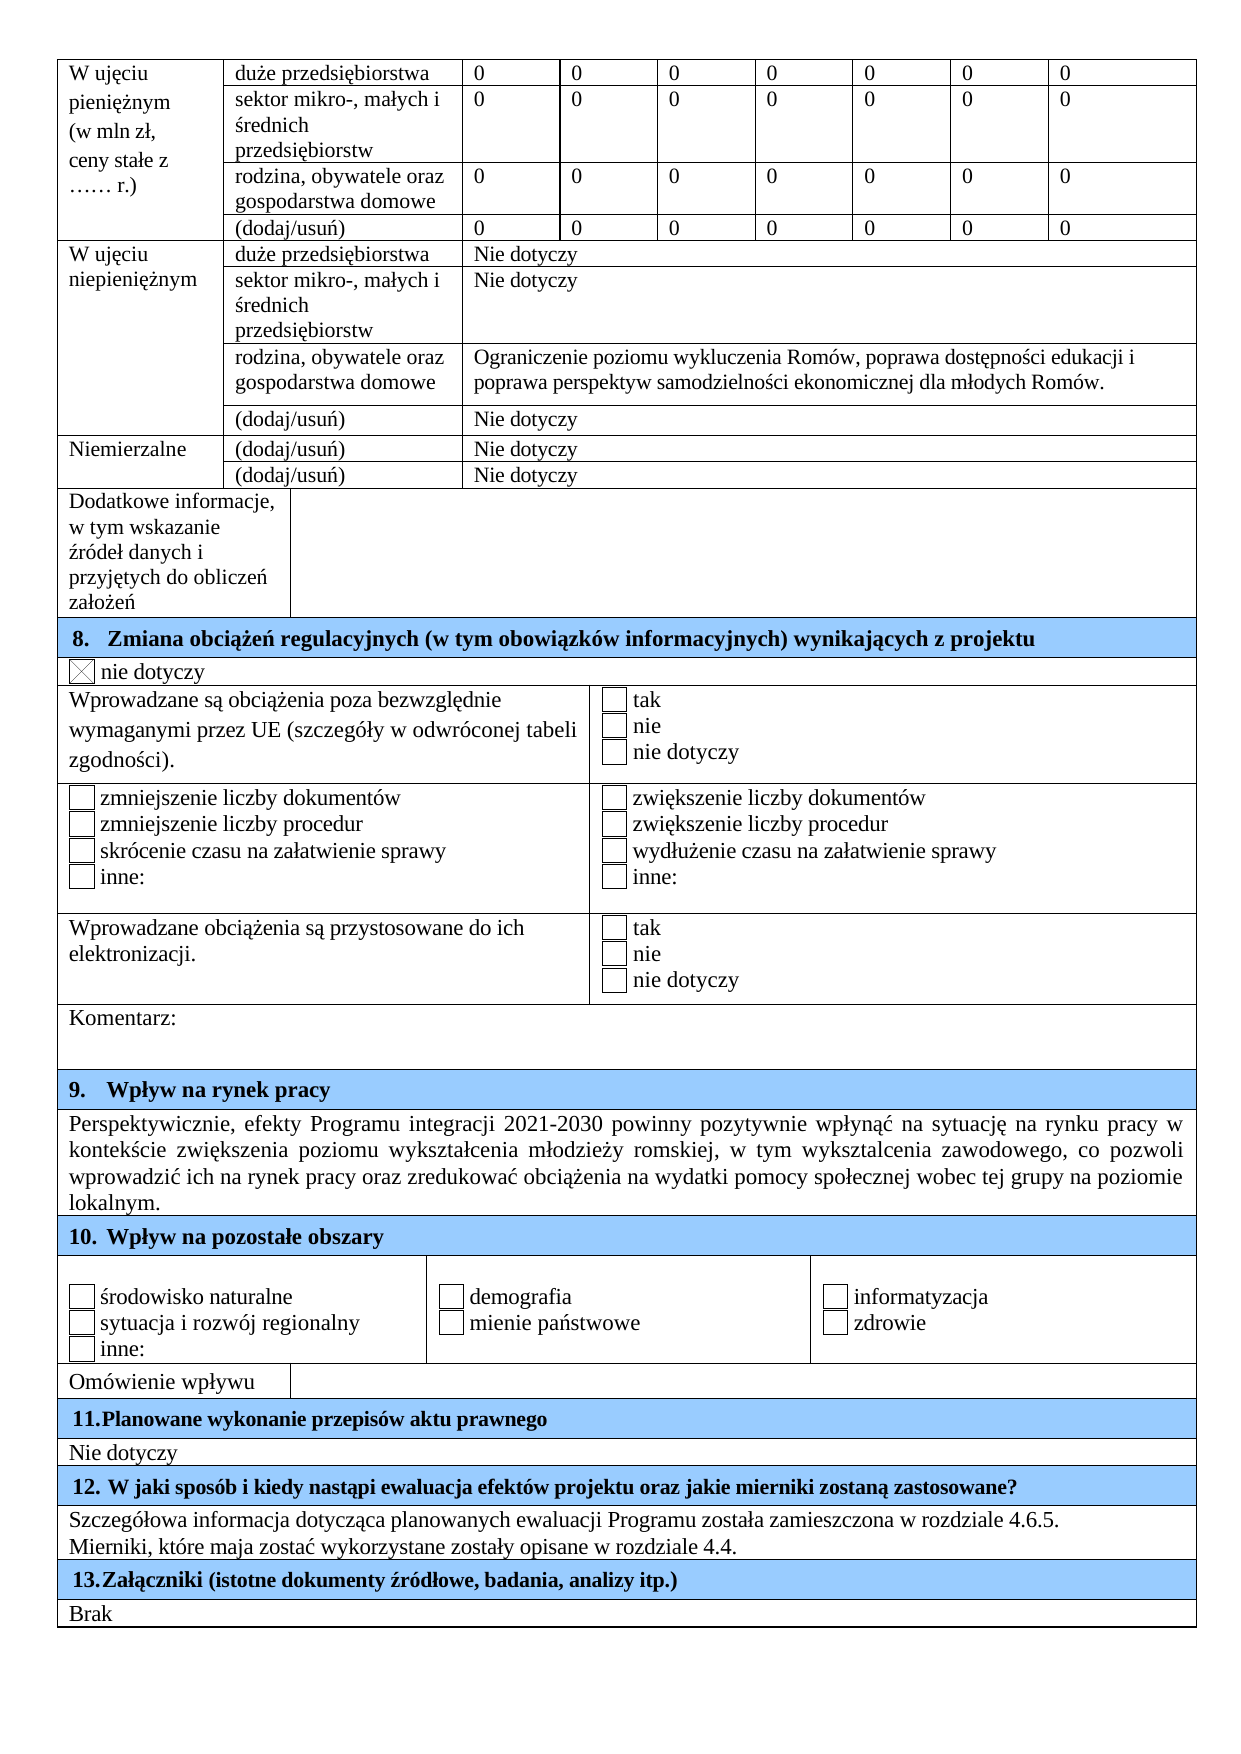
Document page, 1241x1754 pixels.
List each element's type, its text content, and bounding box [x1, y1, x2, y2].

table_cell Wprowadzane są obciążenia poza bezwzględnie wymaganymi przez UE (szczegóły w odwróconej tabeli zgodności). [58, 686, 589, 783]
table_cell informatyzacja zdrowie [811, 1256, 1196, 1363]
table_cell Nie dotyczy [463, 267, 1196, 343]
table_cell (dodaj/usuń) [224, 406, 462, 435]
table_cell 0 [1049, 215, 1196, 240]
table_cell Nie dotyczy [463, 436, 1196, 461]
table_cell 0 [463, 86, 559, 162]
table_cell 0 [853, 215, 950, 240]
table_cell tak nie nie dotyczy [590, 914, 1196, 1003]
table_cell 0 [561, 215, 657, 240]
table_cell Nie dotyczy [463, 241, 1196, 266]
table_cell Ograniczenie poziomu wykluczenia Romów, poprawa dostępności edukacji i poprawa perspektyw samodzielności ekonomicznej dla młodych Romów. [463, 344, 1196, 405]
table_cell 0 [658, 163, 755, 213]
table_cell 0 [463, 60, 559, 85]
table_cell Planowane wykonanie przepisów aktu prawnego [58, 1399, 1196, 1438]
table_cell 0 [463, 215, 559, 240]
table_cell 0 [853, 86, 950, 162]
table_cell 0 [561, 60, 657, 85]
table_cell 0 [853, 60, 950, 85]
table_cell 0 [951, 163, 1048, 213]
table_cell 0 [1049, 86, 1196, 162]
table_cell rodzina, obywatele oraz gospodarstwa domowe [224, 344, 462, 405]
table_cell Wprowadzane obciążenia są przystosowane do ich elektronizacji. [58, 914, 589, 1003]
table_cell 0 [756, 86, 852, 162]
table_cell rodzina, obywatele oraz gospodarstwa domowe [224, 163, 462, 213]
table_cell zwiększenie liczby dokumentów zwiększenie liczby procedur wydłużenie czasu na załatwienie sprawy inne: [590, 784, 1196, 913]
table_cell demografia mienie państwowe [427, 1256, 810, 1363]
table_cell Brak [58, 1600, 1196, 1626]
table_cell 0 [1049, 163, 1196, 213]
table_cell 0 [951, 215, 1048, 240]
table_cell (dodaj/usuń) [224, 215, 462, 240]
table_cell Wpływ na pozostałe obszary [58, 1216, 1196, 1255]
table_cell zmniejszenie liczby dokumentów zmniejszenie liczby procedur skrócenie czasu na załatwienie sprawy inne: [58, 784, 589, 913]
table_cell 0 [463, 163, 559, 213]
table_cell (dodaj/usuń) [224, 436, 462, 461]
table_cell W ujęciu pieniężnym (w mln zł, ceny stałe z …… r.) [58, 60, 223, 240]
table_cell 0 [561, 163, 657, 213]
table_cell 0 [756, 60, 852, 85]
table_cell duże przedsiębiorstwa [224, 60, 462, 85]
table_cell 0 [951, 60, 1048, 85]
table_cell Omówienie wpływu [58, 1364, 290, 1398]
table_cell duże przedsiębiorstwa [224, 241, 462, 266]
table_cell tak nie nie dotyczy [590, 686, 1196, 783]
table_cell Wpływ na rynek pracy [58, 1070, 1196, 1109]
table_cell środowisko naturalne sytuacja i rozwój regionalny inne: [58, 1256, 426, 1363]
table_cell Szczegółowa informacja dotycząca planowanych ewaluacji Programu została zamieszczona w rozdziale 4.6.5. Mierniki, które maja zostać wykorzystane zostały opisane w rozdziale 4.4. [58, 1506, 1196, 1559]
table_cell 0 [853, 163, 950, 213]
table_cell nie dotyczy [58, 658, 1196, 684]
table_cell Perspektywicznie, efekty Programu integracji 2021-2030 powinny pozytywnie wpłynąć na sytuację na rynku pracy w kontekście zwiększenia poziomu wykształcenia młodzieży romskiej, w tym wyksztalcenia zawodowego, co pozwoli wprowadzić ich na rynek pracy oraz zredukować obciążenia na wydatki pomocy społecznej wobec tej grupy na poziomie lokalnym. [58, 1110, 1196, 1215]
table_cell Komentarz: [58, 1005, 1196, 1069]
table_cell 0 [658, 86, 755, 162]
table_cell Nie dotyczy [58, 1439, 1196, 1465]
table_cell 0 [658, 60, 755, 85]
table_cell Niemierzalne [58, 436, 223, 487]
table_cell sektor mikro-, małych i średnich przedsiębiorstw [224, 267, 462, 343]
table_cell Nie dotyczy [463, 406, 1196, 435]
table_cell 0 [658, 215, 755, 240]
table_cell sektor mikro-, małych i średnich przedsiębiorstw [224, 86, 462, 162]
table_cell 0 [756, 215, 852, 240]
table_cell [291, 489, 1196, 617]
table_cell Nie dotyczy [463, 462, 1196, 487]
table_cell W jaki sposób i kiedy nastąpi ewaluacja efektów projektu oraz jakie mierniki zostaną zastosowane? [58, 1466, 1196, 1505]
table_cell 0 [1049, 60, 1196, 85]
table_cell 0 [951, 86, 1048, 162]
table_cell W ujęciu niepieniężnym [58, 241, 223, 435]
table_cell 0 [561, 86, 657, 162]
table_cell Załączniki (istotne dokumenty źródłowe, badania, analizy itp.) [58, 1560, 1196, 1599]
table_cell Zmiana obciążeń regulacyjnych (w tym obowiązków informacyjnych) wynikających z projektu [58, 618, 1196, 657]
table_cell [291, 1364, 1196, 1398]
table_cell (dodaj/usuń) [224, 462, 462, 487]
table_cell 0 [756, 163, 852, 213]
table_cell Dodatkowe informacje, w tym wskazanie źródeł danych i przyjętych do obliczeń założeń [58, 489, 290, 617]
